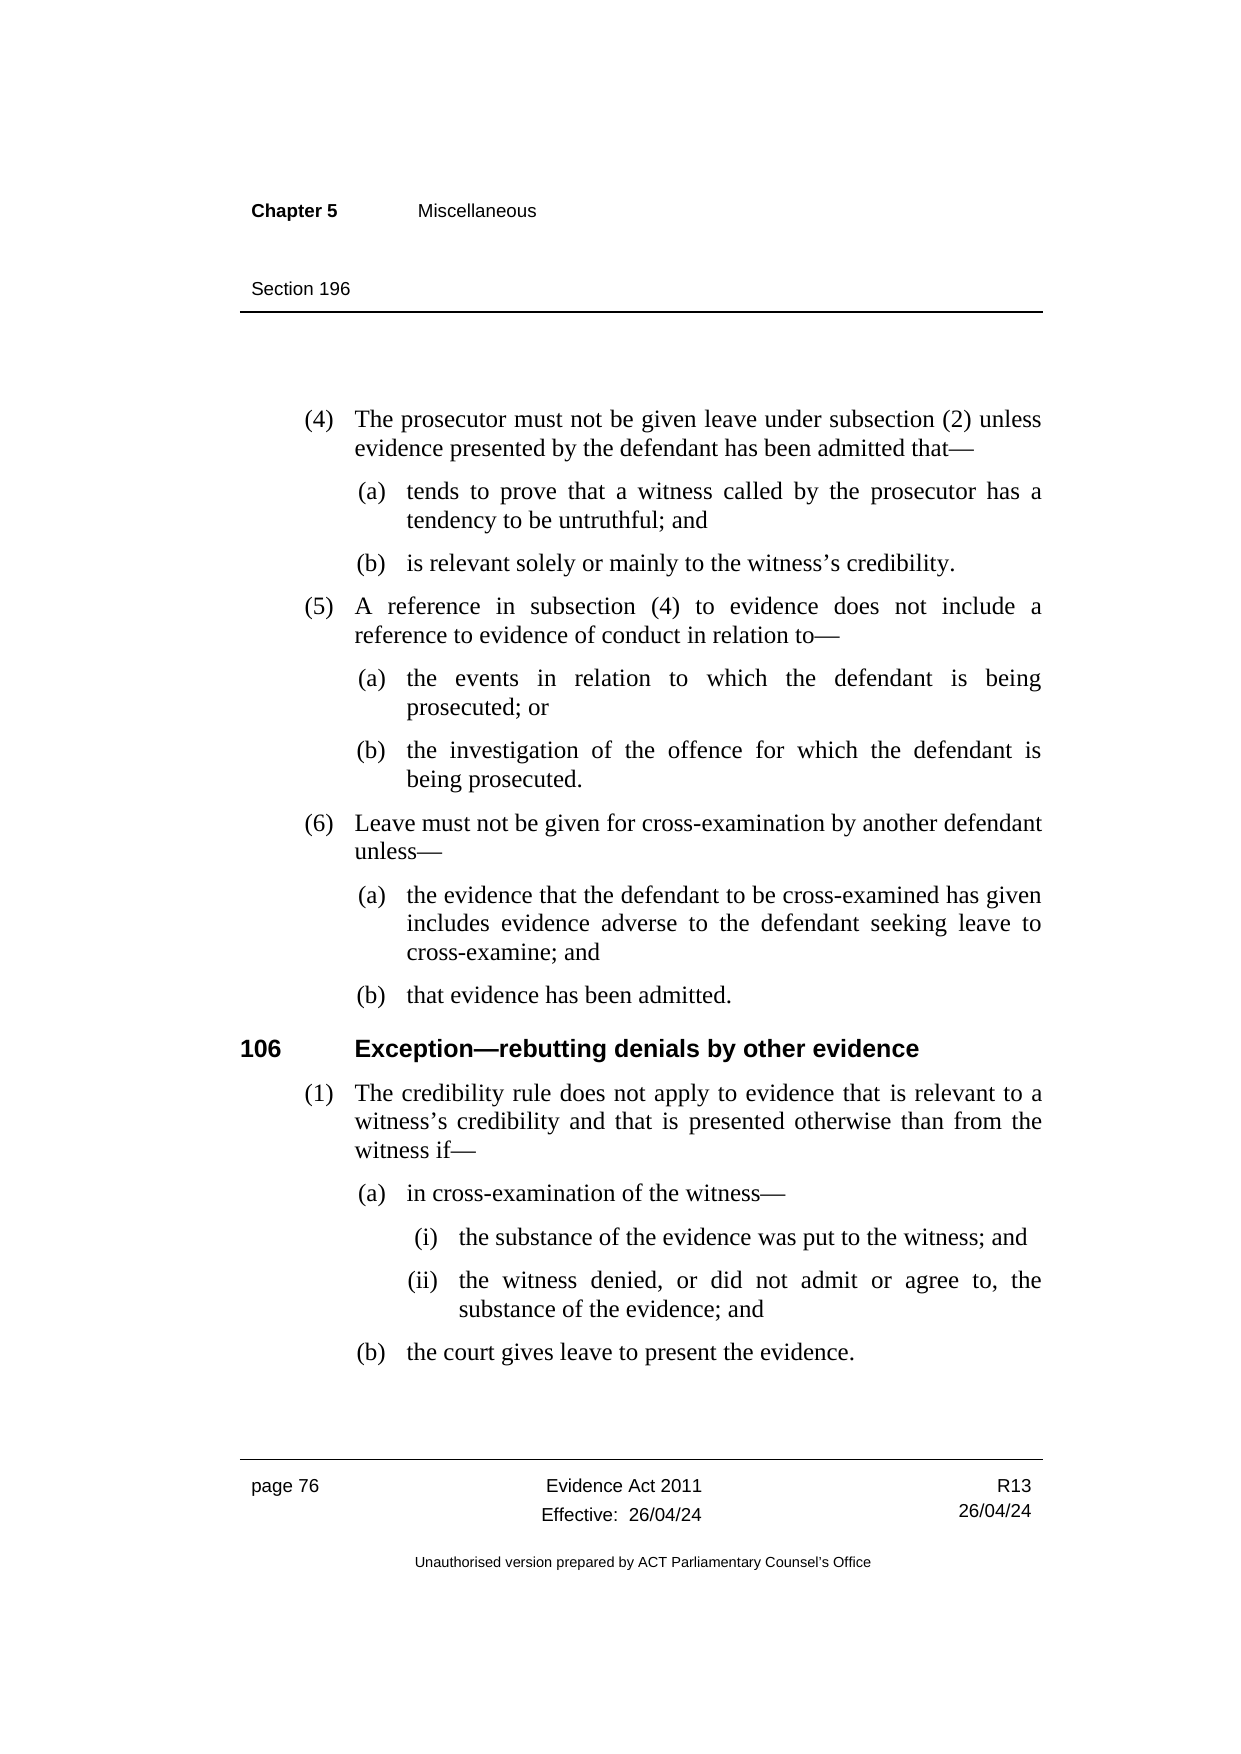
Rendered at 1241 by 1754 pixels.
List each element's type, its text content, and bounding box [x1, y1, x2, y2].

text (4) The prosecutor must not be given leave under subsection (2) unless evidence presented by the defendant has been admitted that— [240, 404, 1042, 461]
text (5) A reference in subsection (4) to evidence does not include a reference to evidence of conduct in relation to— [240, 591, 1042, 649]
text (6) Leave must not be given for cross-examination by another defendant unless— [240, 808, 1042, 865]
text (a) tends to prove that a witness called by the prosecutor has a tendency to be untruthful; and [240, 476, 1042, 533]
text (i) the substance of the evidence was put to the witness; and [240, 1222, 1042, 1251]
text (1) The credibility rule does not apply to evidence that is relevant to a witness’s credibility and that is presented otherwise than from the witness if— [240, 1078, 1042, 1164]
text (a) the events in relation to which the defendant is being prosecuted; or [240, 663, 1042, 721]
text (ii) the witness denied, or did not admit or agree to, the substance of the evidence; and [240, 1265, 1042, 1323]
text (a) in cross-examination of the witness— [240, 1178, 1042, 1207]
text (b) that evidence has been admitted. [240, 981, 1042, 1009]
text (b) the investigation of the offence for which the defendant is being prosecuted. [240, 736, 1042, 793]
text 106 Exception—rebutting denials by other evidence [240, 1034, 1042, 1063]
text (b) the court gives leave to present the evidence. [240, 1337, 1042, 1366]
text (b) is relevant solely or mainly to the witness’s credibility. [240, 548, 1042, 577]
text (a) the evidence that the defendant to be cross-examined has given includes evidence adverse to the defendant seeking leave to cross-examine; and [240, 880, 1042, 966]
